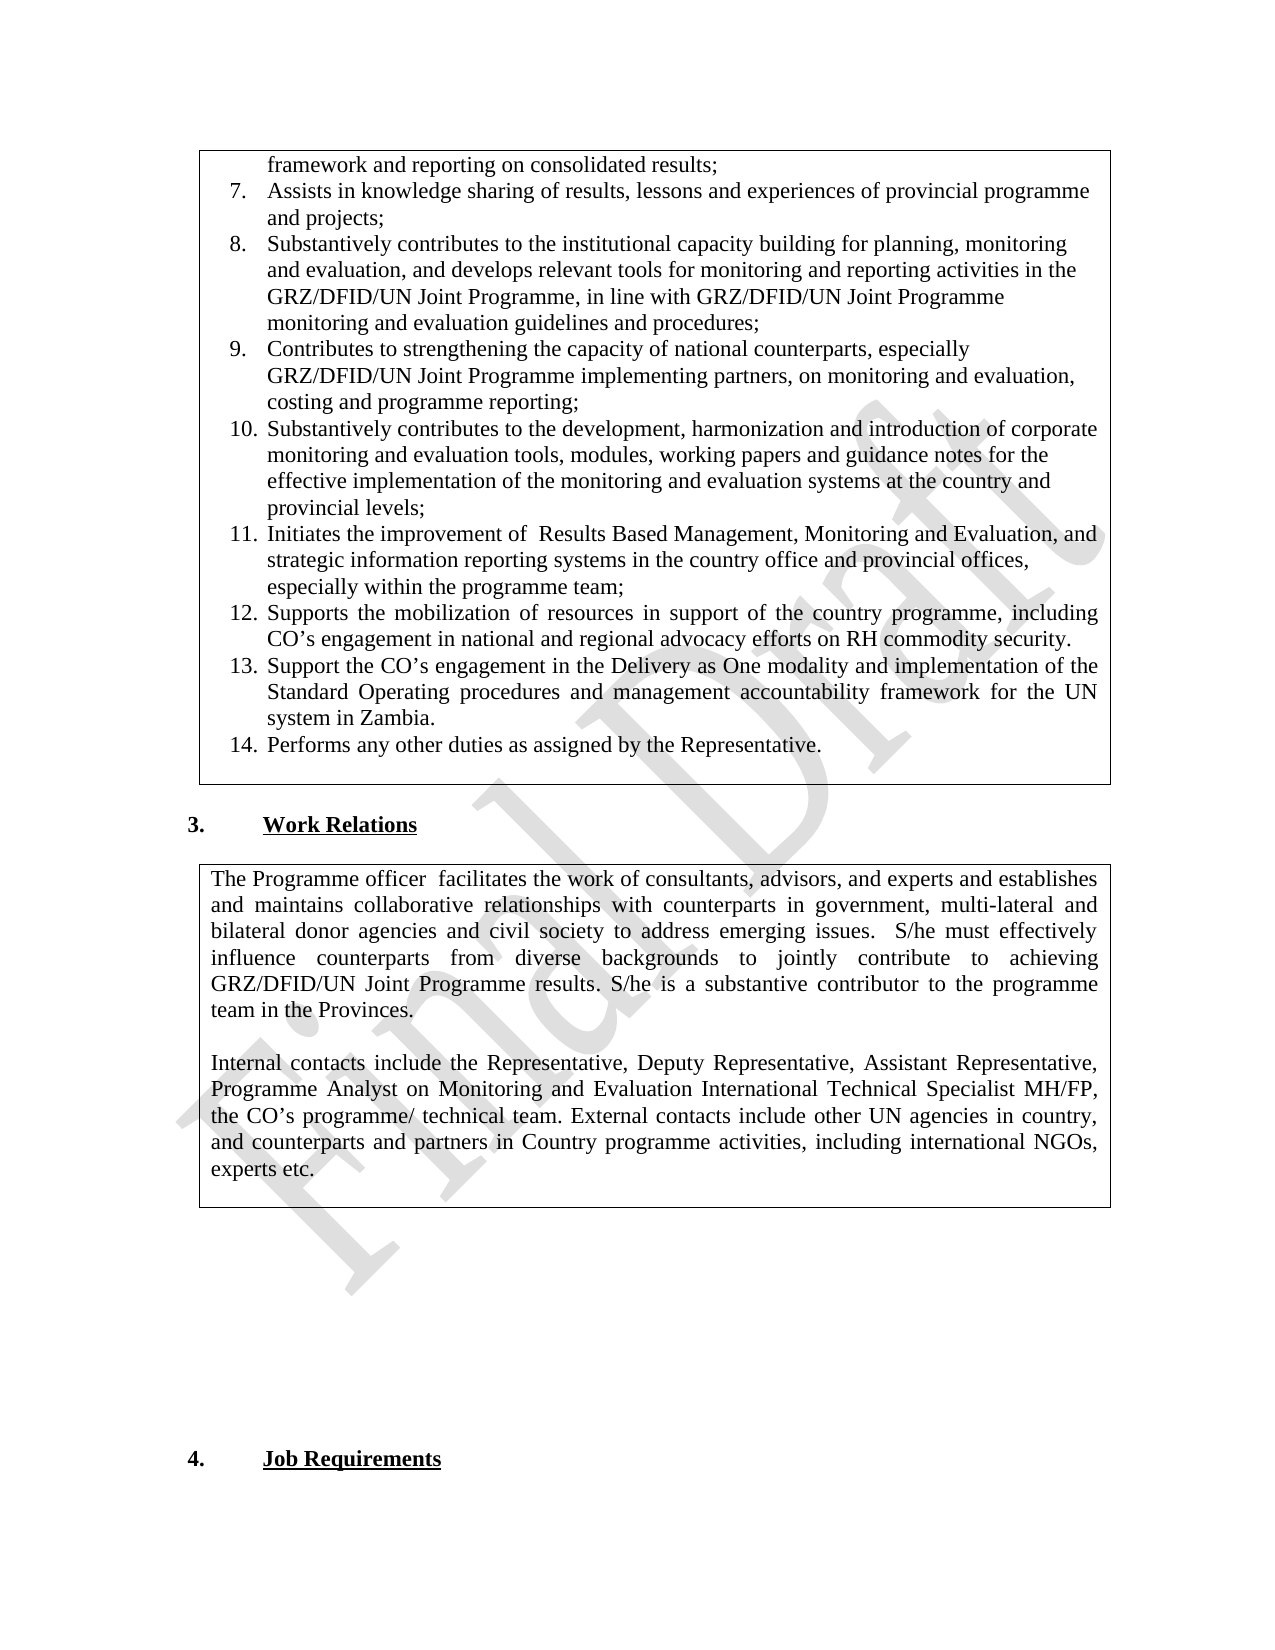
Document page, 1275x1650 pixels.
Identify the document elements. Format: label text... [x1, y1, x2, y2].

text 3. Work Relations [187, 811, 1087, 837]
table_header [200, 151, 1110, 783]
table_header The Programme officer facilitates the work of consultants, advisors, and experts and establishes and maintains collaborative relationships with counterparts in government, multi-lateral and bilateral donor agencies and civil society to address emerging issues. S/he must effectively influence counterparts from diverse backgrounds to jointly contribute to achieving GRZ/DFID/UN Joint Programme results. S/he is a substantive contributor to the programme team in the Provinces. Internal contacts include the Representative, Deputy Representative, Assistant Representative, Programme Analyst on Monitoring and Evaluation International Technical Specialist MH/FP, the CO’s programme/ technical team. External contacts include other UN agencies in country, and counterparts and partners in Country programme activities, including international NGOs, experts etc. [200, 865, 1110, 1207]
text 4. Job Requirements [187, 1446, 1087, 1472]
